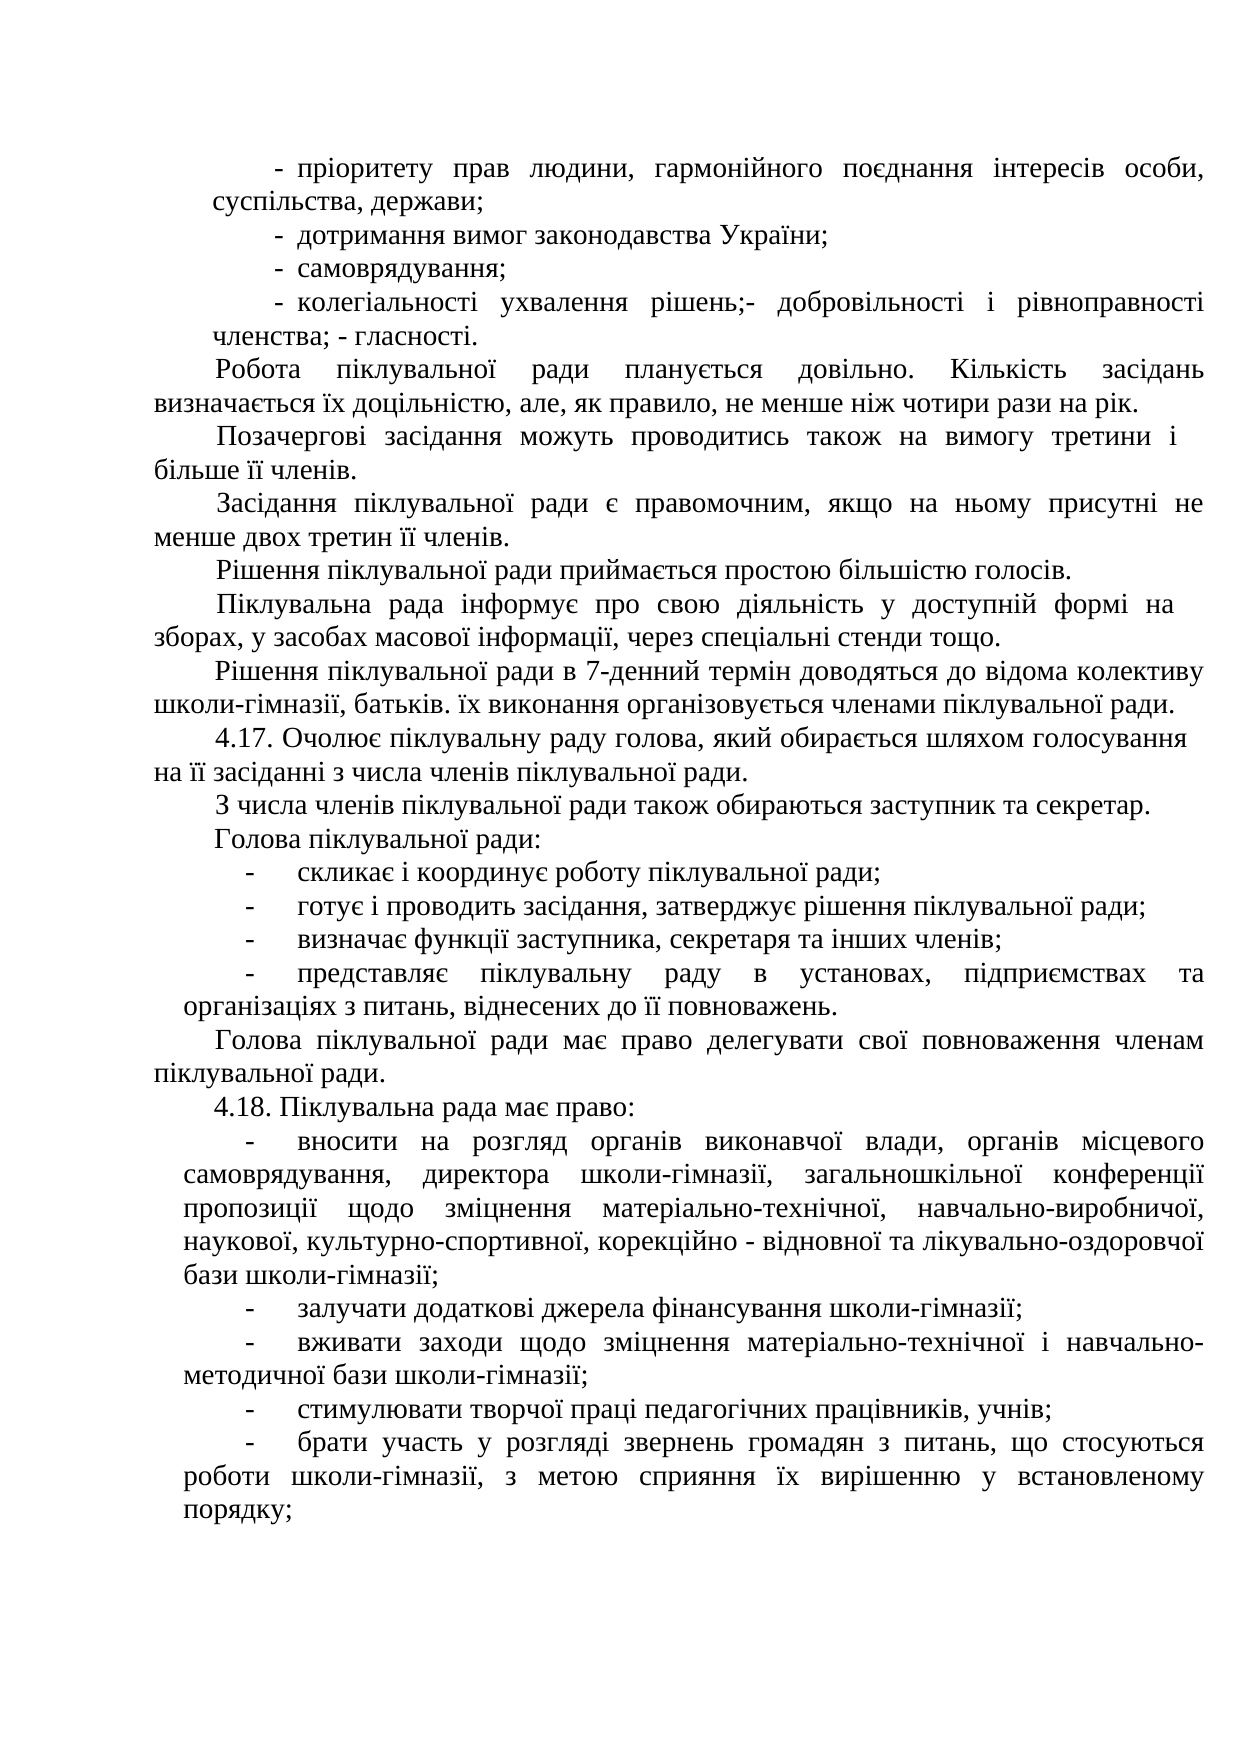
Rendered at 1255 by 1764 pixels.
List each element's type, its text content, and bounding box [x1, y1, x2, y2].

list стимулювати творчої праці педагогічних працівників, учнів; [183, 1391, 1205, 1424]
text Засідання піклувальної ради є правомочним, якщо на ньому присутні не менше двох третин її членів. [153, 485, 1205, 552]
list вносити на розгляд органів виконавчої влади, органів місцевого самоврядування, директора школи-гімназії, загальношкільної конференції пропозиції щодо зміцнення матеріально-технічної, навчально-виробничої, наукової, культурно-спортивної, корекційно - відновної та лікувально-оздоровчої бази школи-гімназії; [183, 1123, 1205, 1290]
list представляє піклувальну раду в установах, підприємствах та організаціях з питань, віднесених до її повноважень. [183, 955, 1205, 1022]
text 4.18. Піклувальна рада має право: [213, 1089, 1205, 1123]
text Голова піклувальної ради має право делегувати свої повноваження членам піклувальної ради. [153, 1022, 1205, 1089]
list вживати заходи щодо зміцнення матеріально-технічної і навчально- методичної бази школи-гімназії; [183, 1324, 1205, 1391]
text Рішення піклувальної ради в 7-денний термін доводяться до відома колективу школи-гімназії, батьків. їх виконання організовується членами піклувальної ради. [153, 653, 1205, 720]
text Піклувальна рада інформує про свою діяльність у доступній формі на зборах, у засобах масової інформації, через спеціальні стенди тощо. [153, 586, 1175, 653]
list скликає і координує роботу піклувальної ради; [183, 854, 1205, 888]
list дотримання вимог законодавства України; [212, 217, 1205, 251]
text Голова піклувальної ради: [214, 821, 1205, 854]
text 4.17. Очолює піклувальну раду голова, який обирається шляхом голосування на її засіданні з числа членів піклувальної ради. [153, 720, 1188, 787]
list колегіальності ухвалення рішень;- добровільності і рівноправності членства; - гласності. [212, 284, 1205, 351]
list самоврядування; [212, 251, 1205, 284]
text З числа членів піклувальної ради також обираються заступник та секретар. [215, 787, 1205, 821]
list залучати додаткові джерела фінансування школи-гімназії; [183, 1290, 1205, 1324]
text Рішення піклувальної ради приймається простою більшістю голосів. [216, 552, 1205, 586]
list визначає функції заступника, секретаря та інших членів; [183, 921, 1205, 955]
text Робота піклувальної ради планується довільно. Кількість засідань визначається їх доцільністю, але, як правило, не менше ніж чотири рази на рік. [153, 351, 1205, 418]
text Позачергові засідання можуть проводитись також на вимогу третини і більше її членів. [153, 418, 1178, 485]
list готує і проводить засідання, затверджує рішення піклувальної ради; [183, 888, 1205, 921]
list брати участь у розгляді звернень громадян з питань, що стосуються роботи школи-гімназії, з метою сприяння їх вирішенню у встановленому порядку; [183, 1424, 1205, 1525]
list пріоритету прав людини, гармонійного поєднання інтересів особи, суспільства, держави; [212, 150, 1205, 217]
